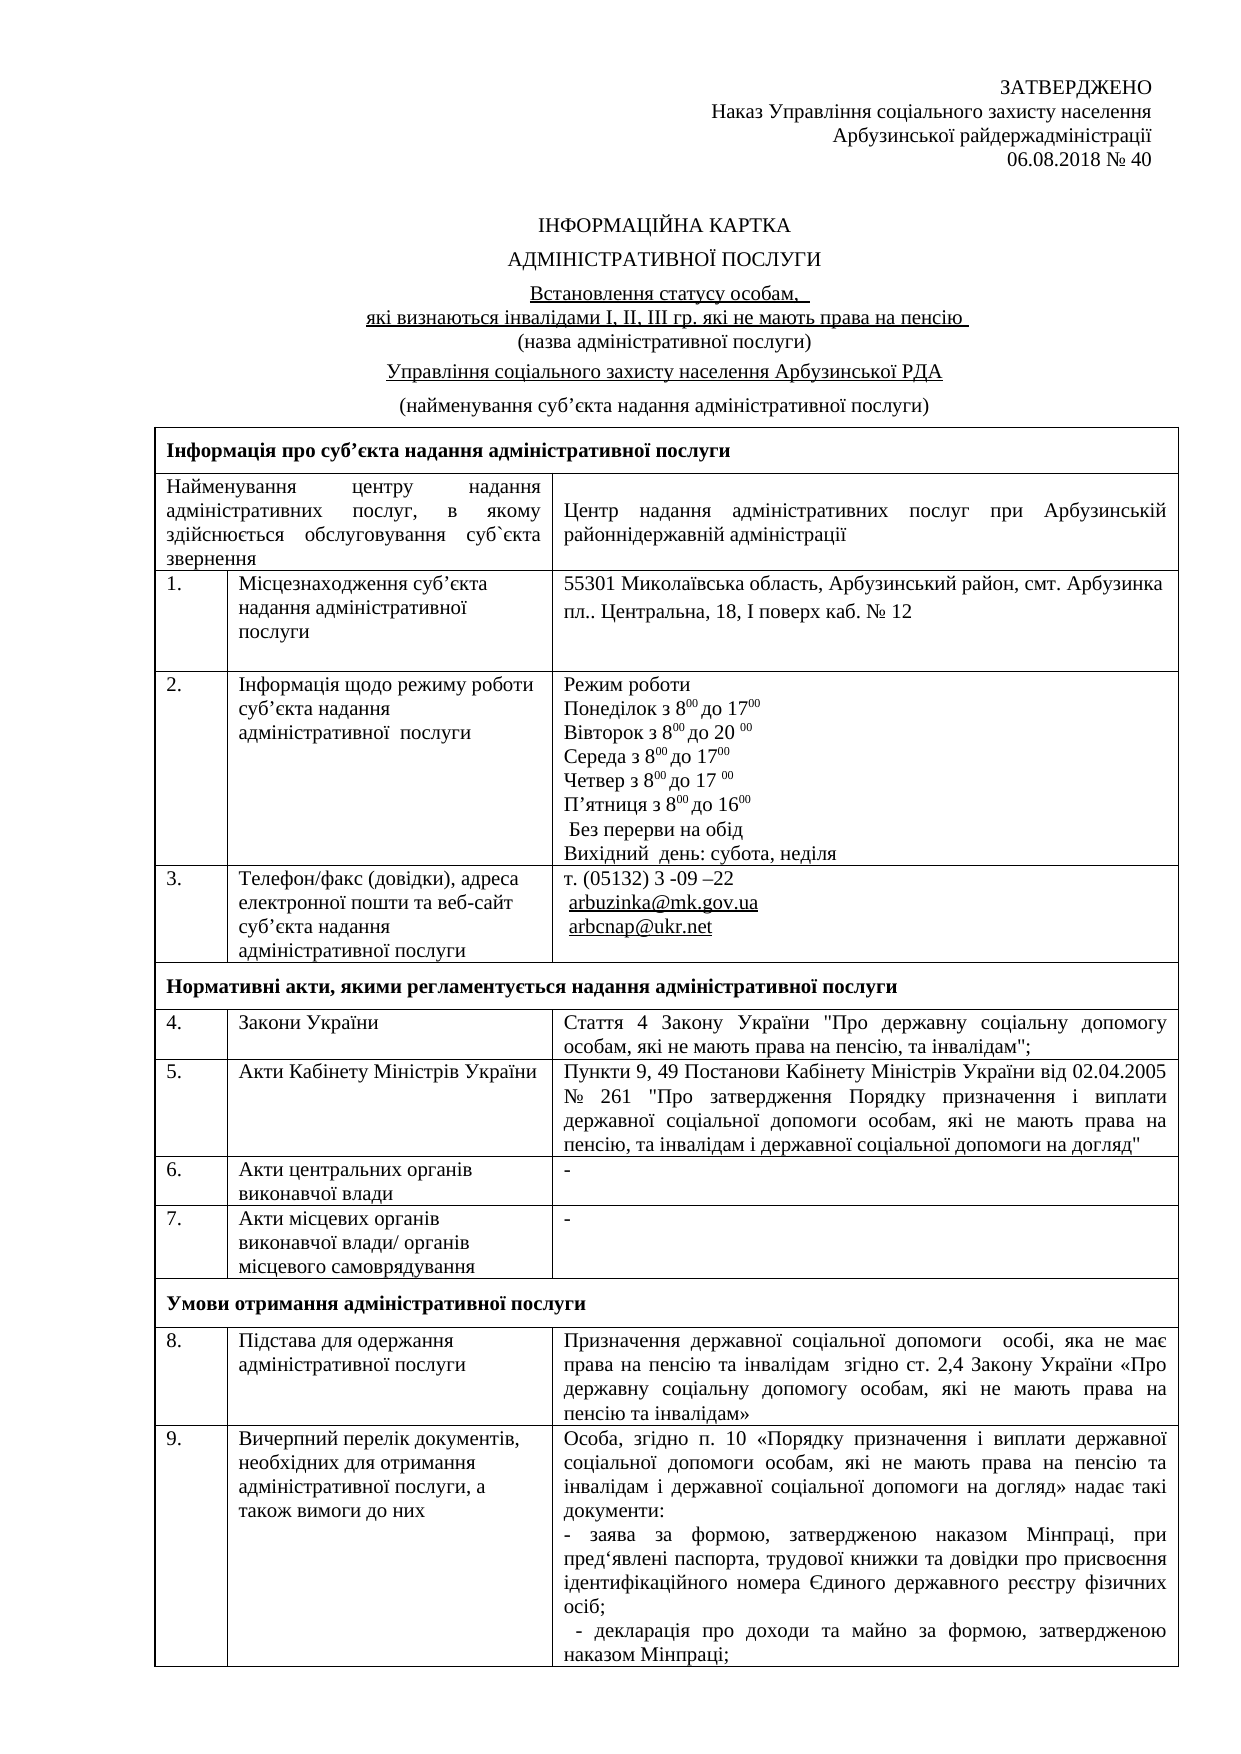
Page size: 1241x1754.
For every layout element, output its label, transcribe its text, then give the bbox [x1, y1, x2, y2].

table_cell 1. [156, 571, 227, 671]
table_cell Акти Кабінету Міністрів України [228, 1060, 552, 1156]
table_cell - [553, 1206, 1178, 1278]
table_cell Місцезнаходження суб’єкта надання адміністративної послуги [228, 571, 552, 671]
table_cell Акти центральних органів виконавчої влади [228, 1157, 552, 1205]
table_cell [553, 1426, 1178, 1666]
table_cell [228, 1426, 552, 1666]
table_cell Телефон/факс (довідки), адреса електронної пошти та веб-сайт суб’єкта надання адміністративної послуги [228, 866, 552, 962]
table_header Інформація про суб’єкта надання адміністративної послуги [156, 428, 1178, 473]
table_cell 2. [156, 672, 227, 864]
table_cell Умови отримання адміністративної послуги [156, 1279, 1178, 1327]
table_cell 7. [156, 1206, 227, 1278]
table_cell Найменування центру надання адміністративних послуг, в якому здійснюється обслуговування суб`єкта звернення [156, 474, 552, 570]
subtitle які визнаються інвалідами І, ІІ, ІІІ гр. які не мають права на пенсію [177, 304, 1152, 329]
table_cell Підстава для одержання адміністративної послуги [228, 1328, 552, 1424]
text Наказ Управління соціального захисту населення [177, 99, 1152, 123]
table_cell Призначення державної соціальної допомоги особі, яка не має права на пенсію та інвалідам згідно ст. 2,4 Закону України «Про державну соціальну допомогу особам, які не мають права на пенсію та інвалідам» [553, 1328, 1178, 1424]
table_cell Нормативні акти, якими регламентується надання адміністративної послуги [156, 963, 1178, 1009]
table_cell Стаття 4 Закону України "Про державну соціальну допомогу особам, які не мають права на пенсію, та інвалідам"; [553, 1010, 1178, 1058]
table_cell 8. [156, 1328, 227, 1424]
table_cell Режим роботи Понеділок з 800 до 1700 Вівторок з 800 до 20 00 Середа з 800 до 1700 Четвер з 800 до 17 00 П’ятниця з 800 до 1600 Без перерви на обід Вихідний день: субота, неділя [553, 672, 1178, 864]
table_cell 4. [156, 1010, 227, 1058]
table_cell Інформація щодо режиму роботи суб’єкта надання адміністративної послуги [228, 672, 552, 864]
table_cell - [553, 1157, 1178, 1205]
text 06.08.2018 № 40 [177, 147, 1152, 171]
text (найменування суб’єкта надання адміністративної послуги) [177, 393, 1152, 417]
text інформаційнА карткА [177, 213, 1152, 237]
table_cell 5. [156, 1060, 227, 1156]
subtitle Встановлення статусу особам, [177, 281, 1152, 304]
table_cell 3. [156, 866, 227, 962]
table_cell Закони України [228, 1010, 552, 1058]
text Управління соціального захисту населення Арбузинської РДА [177, 359, 1152, 383]
table_cell 6. [156, 1157, 227, 1205]
table_cell Акти місцевих органів виконавчої влади/ органів місцевого самоврядування [228, 1206, 552, 1278]
text Арбузинської райдержадміністрації [177, 123, 1152, 147]
subtitle (назва адміністративної послуги) [177, 329, 1152, 353]
table_cell 9. [156, 1426, 227, 1666]
table_cell 55301 Миколаївська область, Арбузинський район, смт. Арбузинка пл.. Центральна, 18, І поверх каб. № 12 [553, 571, 1178, 671]
table_cell Пункти 9, 49 Постанови Кабінету Міністрів України від 02.04.2005 № 261 "Про затвердження Порядку призначення і виплати державної соціальної допомоги особам, які не мають права на пенсію, та інвалідам і державної соціальної допомоги на догляд" [553, 1060, 1178, 1156]
text ЗАТВЕРДЖЕНО [177, 75, 1152, 99]
table_cell Центр надання адміністративних послуг при Арбузинській районнідержавній адміністрації [553, 474, 1178, 570]
text адміністративної послуги [177, 247, 1152, 271]
table_cell т. (05132) 3 -09 –22 arbuzinka@mk.gov.ua arbcnap@ukr.net [553, 866, 1178, 962]
